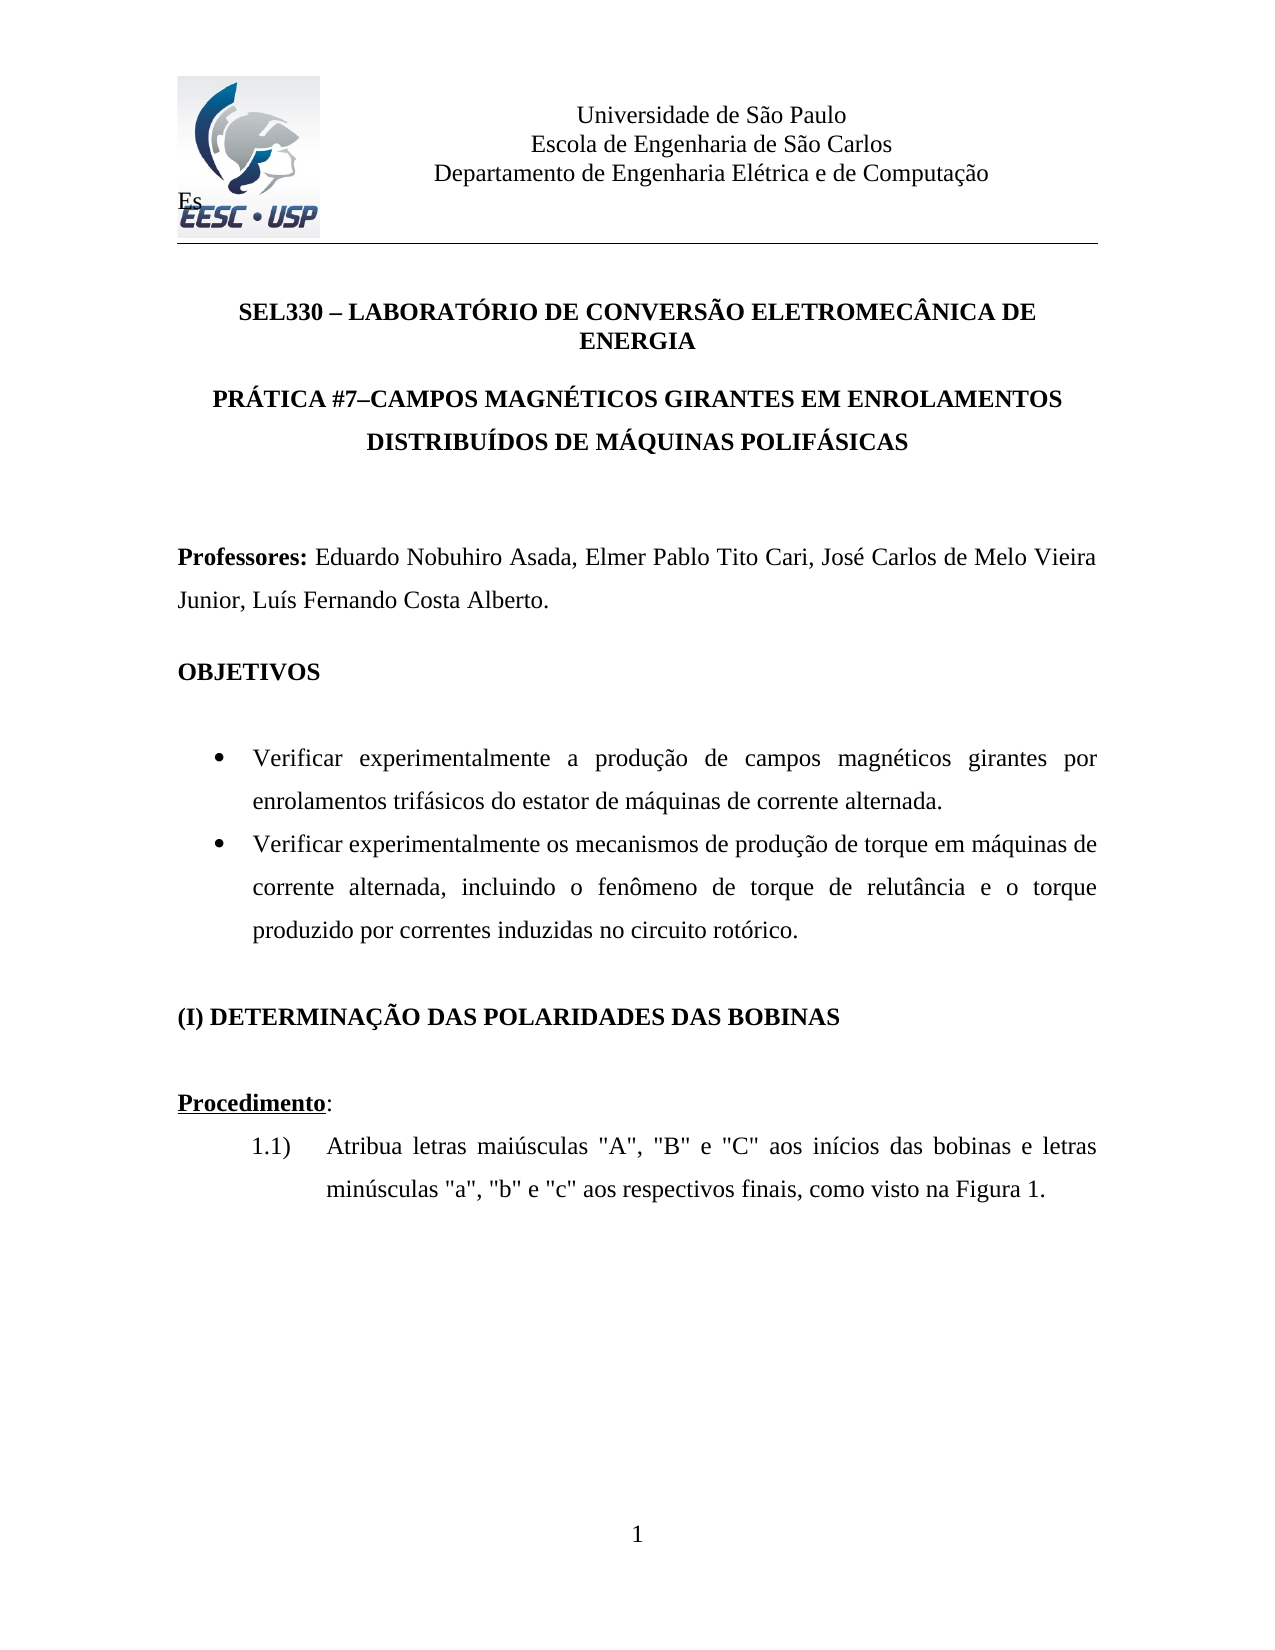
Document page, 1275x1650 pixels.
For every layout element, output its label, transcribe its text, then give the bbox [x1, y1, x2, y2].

text Professores: Eduardo Nobuhiro Asada, Elmer Pablo Tito Cari, José Carlos de Melo Vieira Junior, Luís Fernando Costa Alberto. [177, 542, 1098, 614]
text OBJETIVOS [177, 657, 1098, 686]
text (I) DETERMINAÇÃO DAS POLARIDADES DAS BOBINAS [177, 1002, 1098, 1031]
list Verificar experimentalmente os mecanismos de produção de torque em máquinas de corrente alternada, incluindo o fenômeno de torque de relutância e o torque produzido por correntes induzidas no circuito rotórico. [215, 829, 1098, 944]
text PRÁTICA #7–CAMPOS MAGNÉTICOS GIRANTES EM ENROLAMENTOS DISTRIBUÍDOS DE MÁQUINAS POLIFÁSICAS [177, 384, 1098, 456]
picture [177, 76, 320, 238]
text SEL330 – LABORATÓRIO DE CONVERSÃO ELETROMECÂNICA DE ENERGIA [177, 297, 1098, 355]
text Procedimento: [177, 1088, 1098, 1117]
list Verificar experimentalmente a produção de campos magnéticos girantes por enrolamentos trifásicos do estator de máquinas de corrente alternada. [215, 743, 1098, 815]
list Atribua letras maiúsculas "A", "B" e "C" aos inícios das bobinas e letras minúsculas "a", "b" e "c" aos respectivos finais, como visto na Figura 1. [251, 1131, 1098, 1203]
